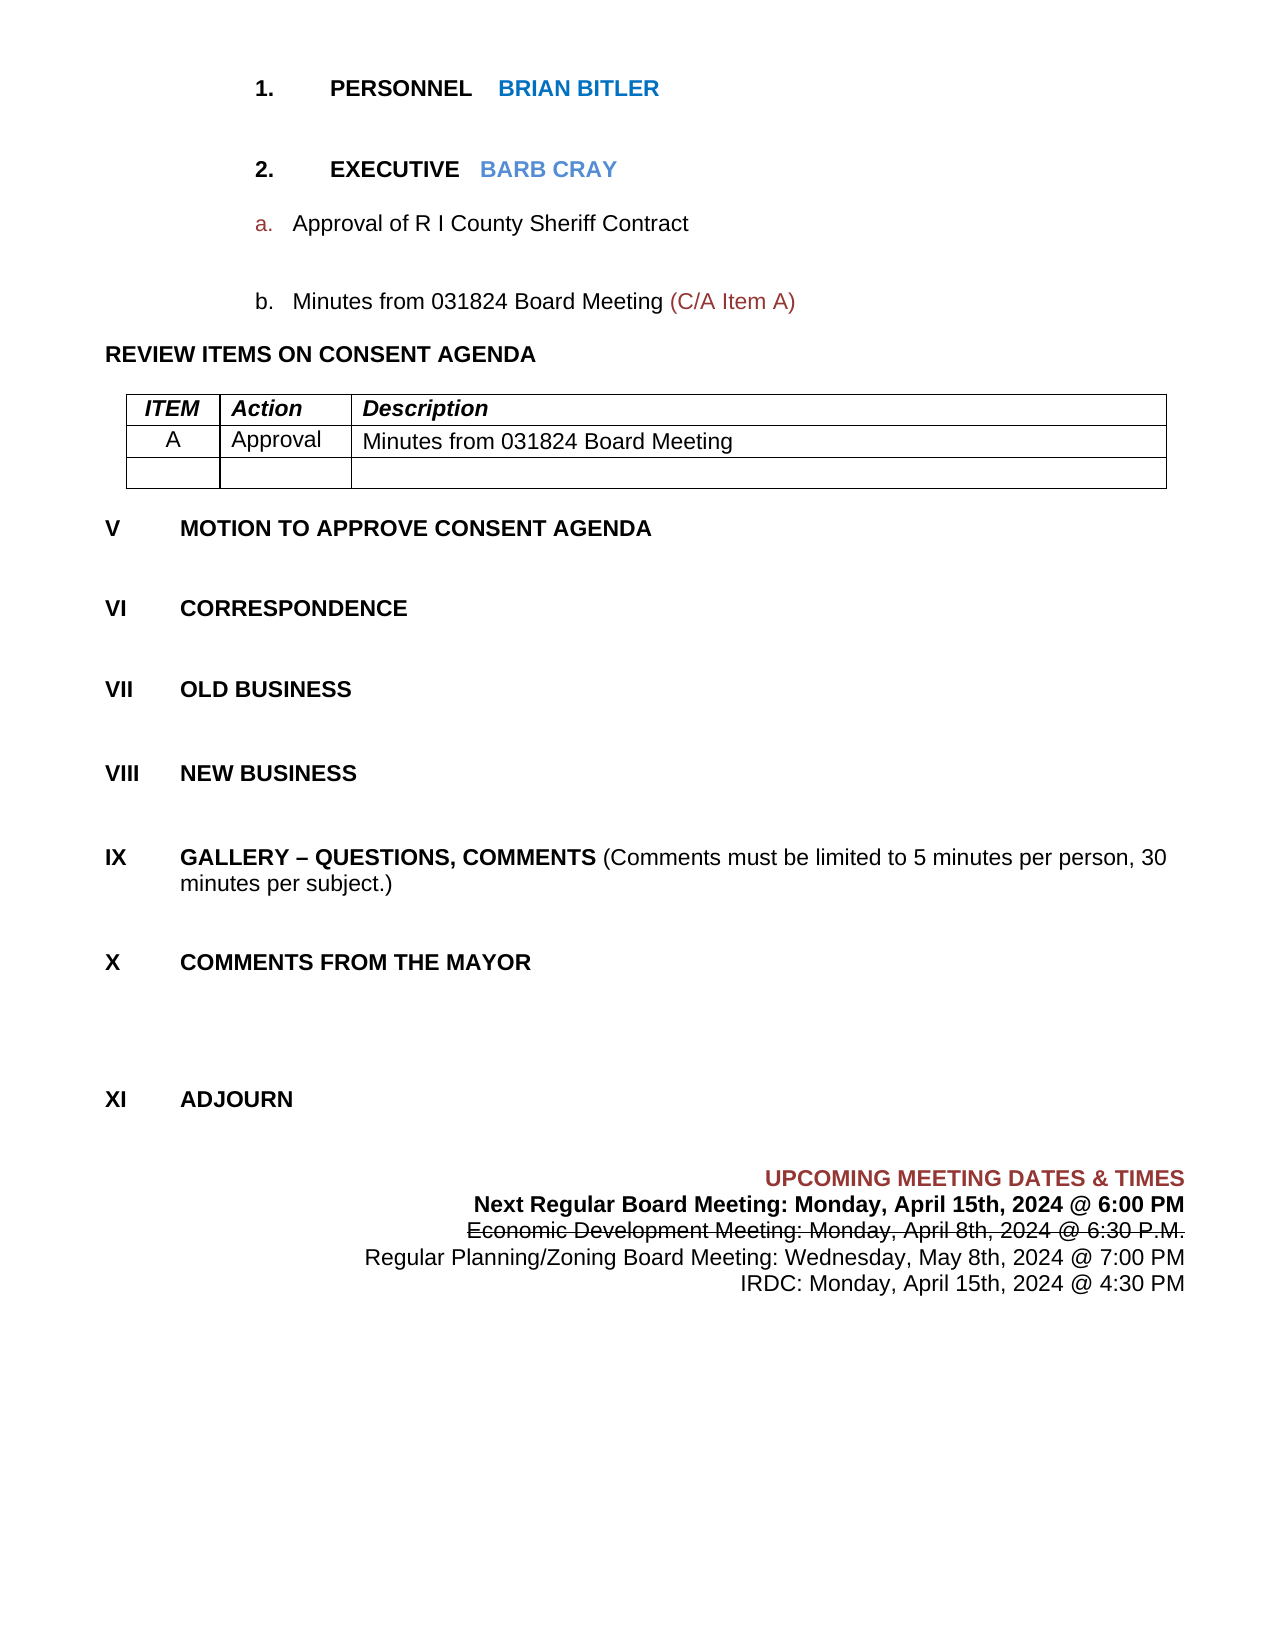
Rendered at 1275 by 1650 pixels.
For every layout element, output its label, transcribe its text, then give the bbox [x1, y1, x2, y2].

table_cell Minutes from 031824 Board Meeting [352, 426, 1166, 457]
text REVIEW ITEMS ON CONSENT AGENDA [105, 341, 1260, 367]
text Next Regular Board Meeting: Monday, April 15th, 2024 @ 6:00 PM [105, 1191, 1185, 1217]
list Approval of R I County Sheriff Contract [255, 210, 1185, 236]
table_cell Approval [221, 426, 351, 457]
table_header Action [221, 395, 351, 425]
text VII OLD BUSINESS [105, 676, 1185, 702]
text VIII NEW BUSINESS [105, 760, 1185, 786]
text UPCOMING MEETING DATES & TIMES [105, 1165, 1185, 1191]
table_cell [221, 458, 351, 488]
text XI ADJOURN [105, 1086, 1185, 1112]
table_cell A [127, 426, 219, 457]
text V MOTION TO APPROVE CONSENT AGENDA [105, 515, 1185, 542]
list EXECUTIVE BARB CRAY [255, 156, 1185, 182]
table_header ITEM [127, 395, 219, 425]
list Minutes from 031824 Board Meeting (C/A Item A) [255, 288, 1185, 314]
table_cell [127, 458, 219, 488]
text Economic Development Meeting: Monday, April 8th, 2024 @ 6:30 P.M. [105, 1217, 1185, 1244]
text X COMMENTS FROM THE MAYOR [105, 949, 1185, 975]
table_header Description [352, 395, 1166, 425]
text 1. PERSONNEL BRIAN BITLER [180, 75, 1185, 101]
text Regular Planning/Zoning Board Meeting: Wednesday, May 8th, 2024 @ 7:00 PM [105, 1244, 1185, 1270]
text IRDC: Monday, April 15th, 2024 @ 4:30 PM [105, 1270, 1185, 1296]
text IX GALLERY – QUESTIONS, COMMENTS (Comments must be limited to 5 minutes per person, 30 [105, 844, 1185, 870]
text minutes per subject.) [105, 870, 1185, 896]
text VI CORRESPONDENCE [105, 594, 1185, 621]
table_cell [352, 458, 1166, 488]
